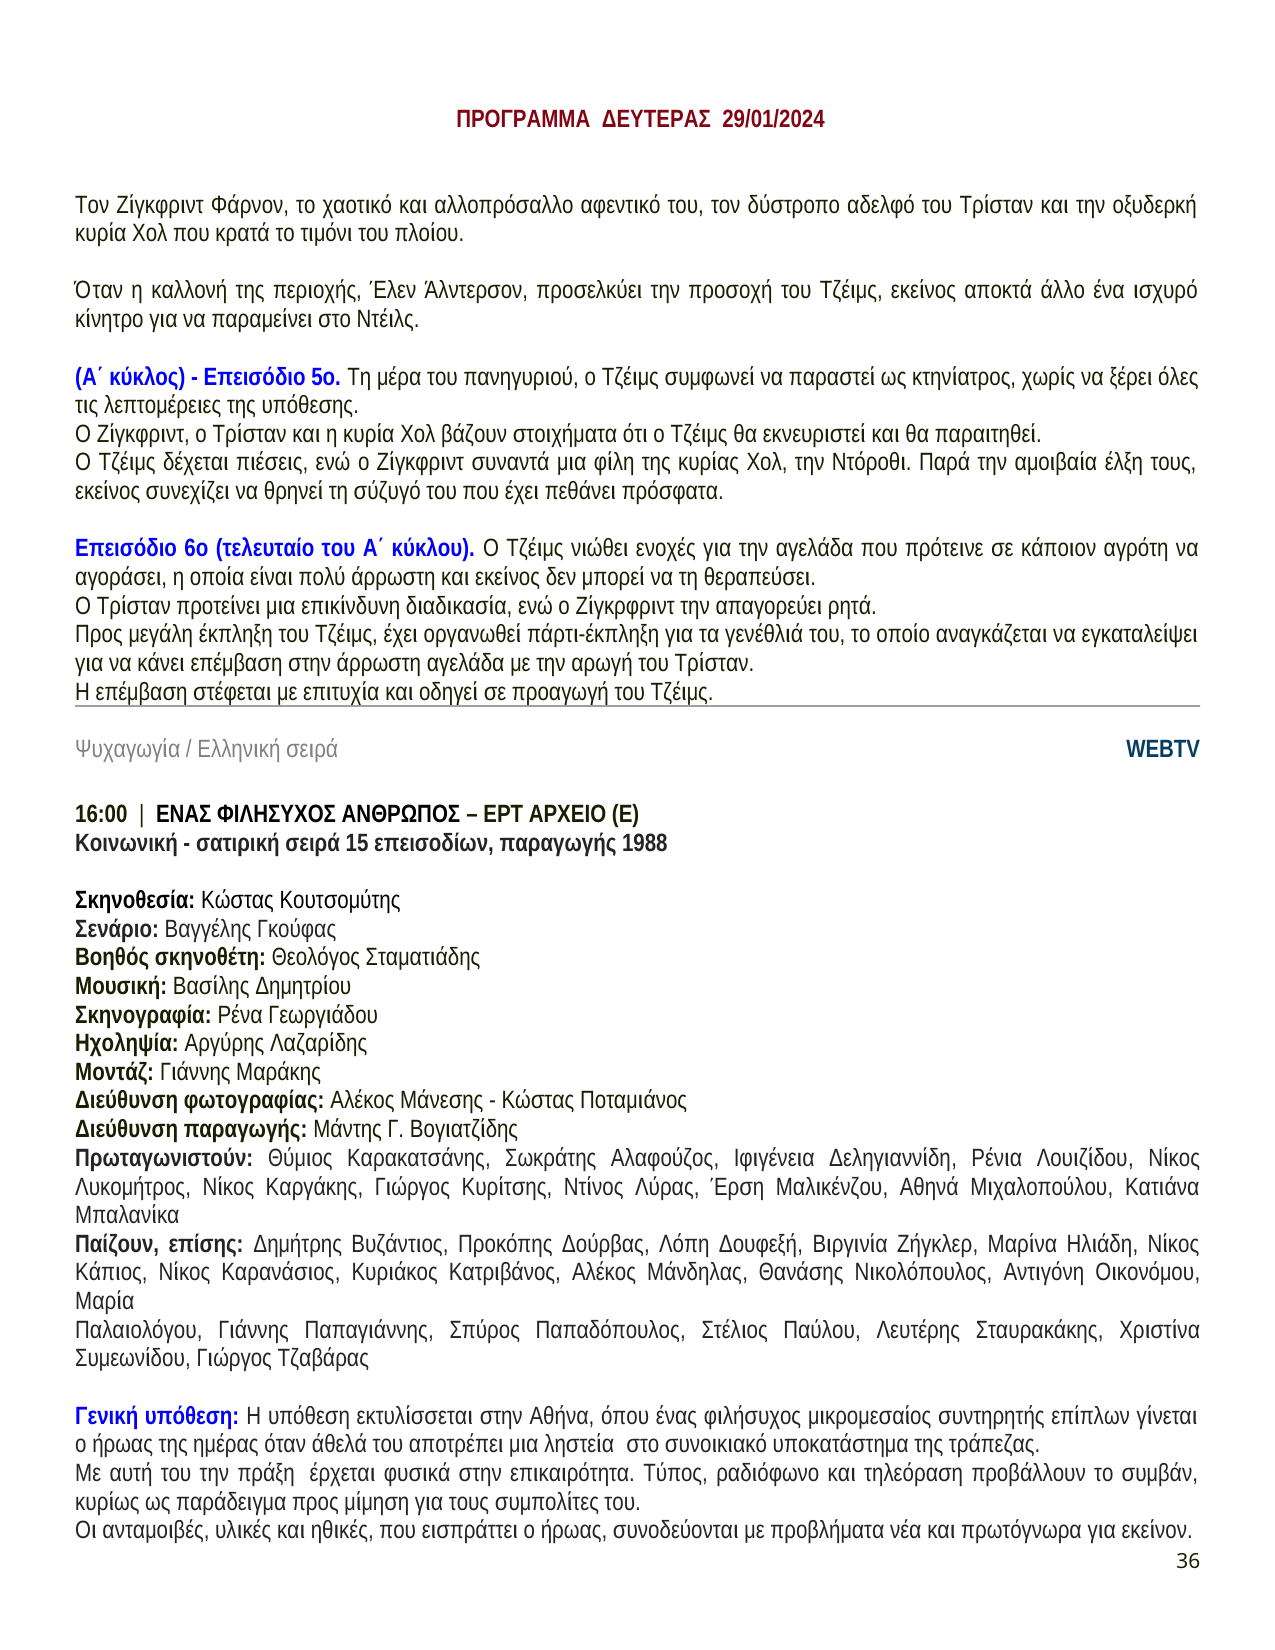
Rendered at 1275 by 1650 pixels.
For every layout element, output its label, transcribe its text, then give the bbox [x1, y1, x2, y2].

text Διεύθυνση φωτογραφίας: Αλέκος Μάνεσης - Κώστας Ποταμιάνος [75, 1086, 1200, 1114]
table_header WEBTV [638, 734, 1200, 763]
text Ο Τρίσταν προτείνει μια επικίνδυνη διαδικασία, ενώ ο Ζίγκρφριντ την απαγορεύει ρητά. [75, 591, 1200, 619]
text Σενάριο: Βαγγέλης Γκούφας [75, 914, 1200, 942]
text Ο Τζέιμς δέχεται πιέσεις, ενώ ο Ζίγκφριντ συναντά μια φίλη της κυρίας Χολ, την Ντόροθι. Παρά την αμοιβαία έλξη τους, εκείνος συνεχίζει να θρηνεί τη σύζυγό του που έχει πεθάνει πρόσφατα. [75, 447, 1200, 505]
text Μουσική: Βασίλης Δημητρίου [75, 971, 1200, 999]
text Η επέμβαση στέφεται με επιτυχία και οδηγεί σε προαγωγή του Τζέιμς. [75, 677, 1200, 705]
text (Α΄ κύκλος) - Επεισόδιο 5ο. Tη μέρα του πανηγυριού, ο Τζέιμς συμφωνεί να παραστεί ως κτηνίατρος, χωρίς να ξέρει όλες τις λεπτομέρειες της υπόθεσης. [75, 361, 1200, 419]
text Σκηνογραφία: Ρένα Γεωργιάδου [75, 999, 1200, 1028]
text Επεισόδιο 6ο (τελευταίο του Α΄ κύκλου). Ο Τζέιμς νιώθει ενοχές για την αγελάδα που πρότεινε σε κάποιον αγρότη να αγοράσει, η οποία είναι πολύ άρρωστη και εκείνος δεν μπορεί να τη θεραπεύσει. [75, 533, 1200, 591]
text Διεύθυνση παραγωγής: Μάντης Γ. Βογιατζίδης [75, 1114, 1200, 1143]
text Με αυτή του την πράξη έρχεται φυσικά στην επικαιρότητα. Τύπος, ραδιόφωνο και τηλεόραση προβάλλουν το συμβάν, κυρίως ως παράδειγμα προς μίμηση για τους συμπολίτες του. [75, 1458, 1200, 1515]
text Βοηθός σκηνοθέτη: Θεολόγος Σταματιάδης [75, 942, 1200, 971]
text 16:00 | ΕΝΑΣ ΦΙΛΗΣΥΧΟΣ ΑΝΘΡΩΠΟΣ – ΕΡΤ ΑΡΧΕΙΟ (Ε) [75, 763, 1200, 828]
text Σκηνοθεσία: Κώστας Κουτσομύτης [75, 856, 1200, 914]
text Παίζουν, επίσης: Δημήτρης Βυζάντιος, Προκόπης Δούρβας, Λόπη Δουφεξή, Βιργινία Ζήγκλερ, Μαρίνα Ηλιάδη, Νίκος Κάπιος, Νίκος Καρανάσιος, Κυριάκος Κατριβάνος, Αλέκος Μάνδηλας, Θανάσης Νικολόπουλος, Αντιγόνη Οικονόμου, Μαρία [75, 1229, 1200, 1315]
text Τον Ζίγκφριντ Φάρνον, το χαοτικό και αλλοπρόσαλλο αφεντικό του, τον δύστροπο αδελφό του Τρίσταν και την οξυδερκή κυρία Χολ που κρατά το τιμόνι του πλοίου. [75, 189, 1200, 247]
text Πρωταγωνιστούν: Θύμιος Καρακατσάνης, Σωκράτης Αλαφούζος, Ιφιγένεια Δεληγιαννίδη, Ρένια Λουιζίδου, Νίκος Λυκομήτρος, Νίκος Καργάκης, Γιώργος Κυρίτσης, Ντίνος Λύρας, Έρση Μαλικένζου, Αθηνά Μιχαλοπούλου, Κατιάνα Μπαλανίκα [75, 1143, 1200, 1229]
text Παλαιολόγου, Γιάννης Παπαγιάννης, Σπύρος Παπαδόπουλος, Στέλιος Παύλου, Λευτέρης Σταυρακάκης, Χριστίνα Συμεωνίδου, Γιώργος Τζαβάρας [75, 1315, 1200, 1372]
text Όταν η καλλονή της περιοχής, Έλεν Άλντερσον, προσελκύει την προσοχή του Τζέιμς, εκείνος αποκτά άλλο ένα ισχυρό κίνητρο για να παραμείνει στο Ντέιλς. [75, 276, 1200, 333]
text Κοινωνική - σατιρική σειρά 15 επεισοδίων, παραγωγής 1988 [75, 828, 1200, 856]
text Μοντάζ: Γιάννης Μαράκης [75, 1057, 1200, 1086]
text Ηχοληψία: Αργύρης Λαζαρίδης [75, 1028, 1200, 1057]
table_header Ψυχαγωγία / Ελληνική σειρά [75, 734, 637, 763]
text ΠΡΟΓΡΑΜΜΑ ΔΕΥΤΕΡΑΣ 29/01/2024 [75, 104, 1200, 132]
text Γενική υπόθεση: Η υπόθεση εκτυλίσσεται στην Αθήνα, όπου ένας φιλήσυχος μικρομεσαίος συντηρητής επίπλων γίνεται ο ήρωας της ημέρας όταν άθελά του αποτρέπει μια ληστεία στο συνοικιακό υποκατάστημα της τράπεζας. [75, 1401, 1200, 1458]
text Οι ανταμοιβές, υλικές και ηθικές, που εισπράττει ο ήρωας, συνοδεύονται με προβλήματα νέα και πρωτόγνωρα για εκείνον. [75, 1515, 1200, 1544]
text Προς μεγάλη έκπληξη του Τζέιμς, έχει οργανωθεί πάρτι-έκπληξη για τα γενέθλιά του, το οποίο αναγκάζεται να εγκαταλείψει για να κάνει επέμβαση στην άρρωστη αγελάδα με την αρωγή του Τρίσταν. [75, 619, 1200, 677]
text Ο Ζίγκφριντ, ο Τρίσταν και η κυρία Χολ βάζουν στοιχήματα ότι ο Τζέιμς θα εκνευριστεί και θα παραιτηθεί. [75, 419, 1200, 447]
